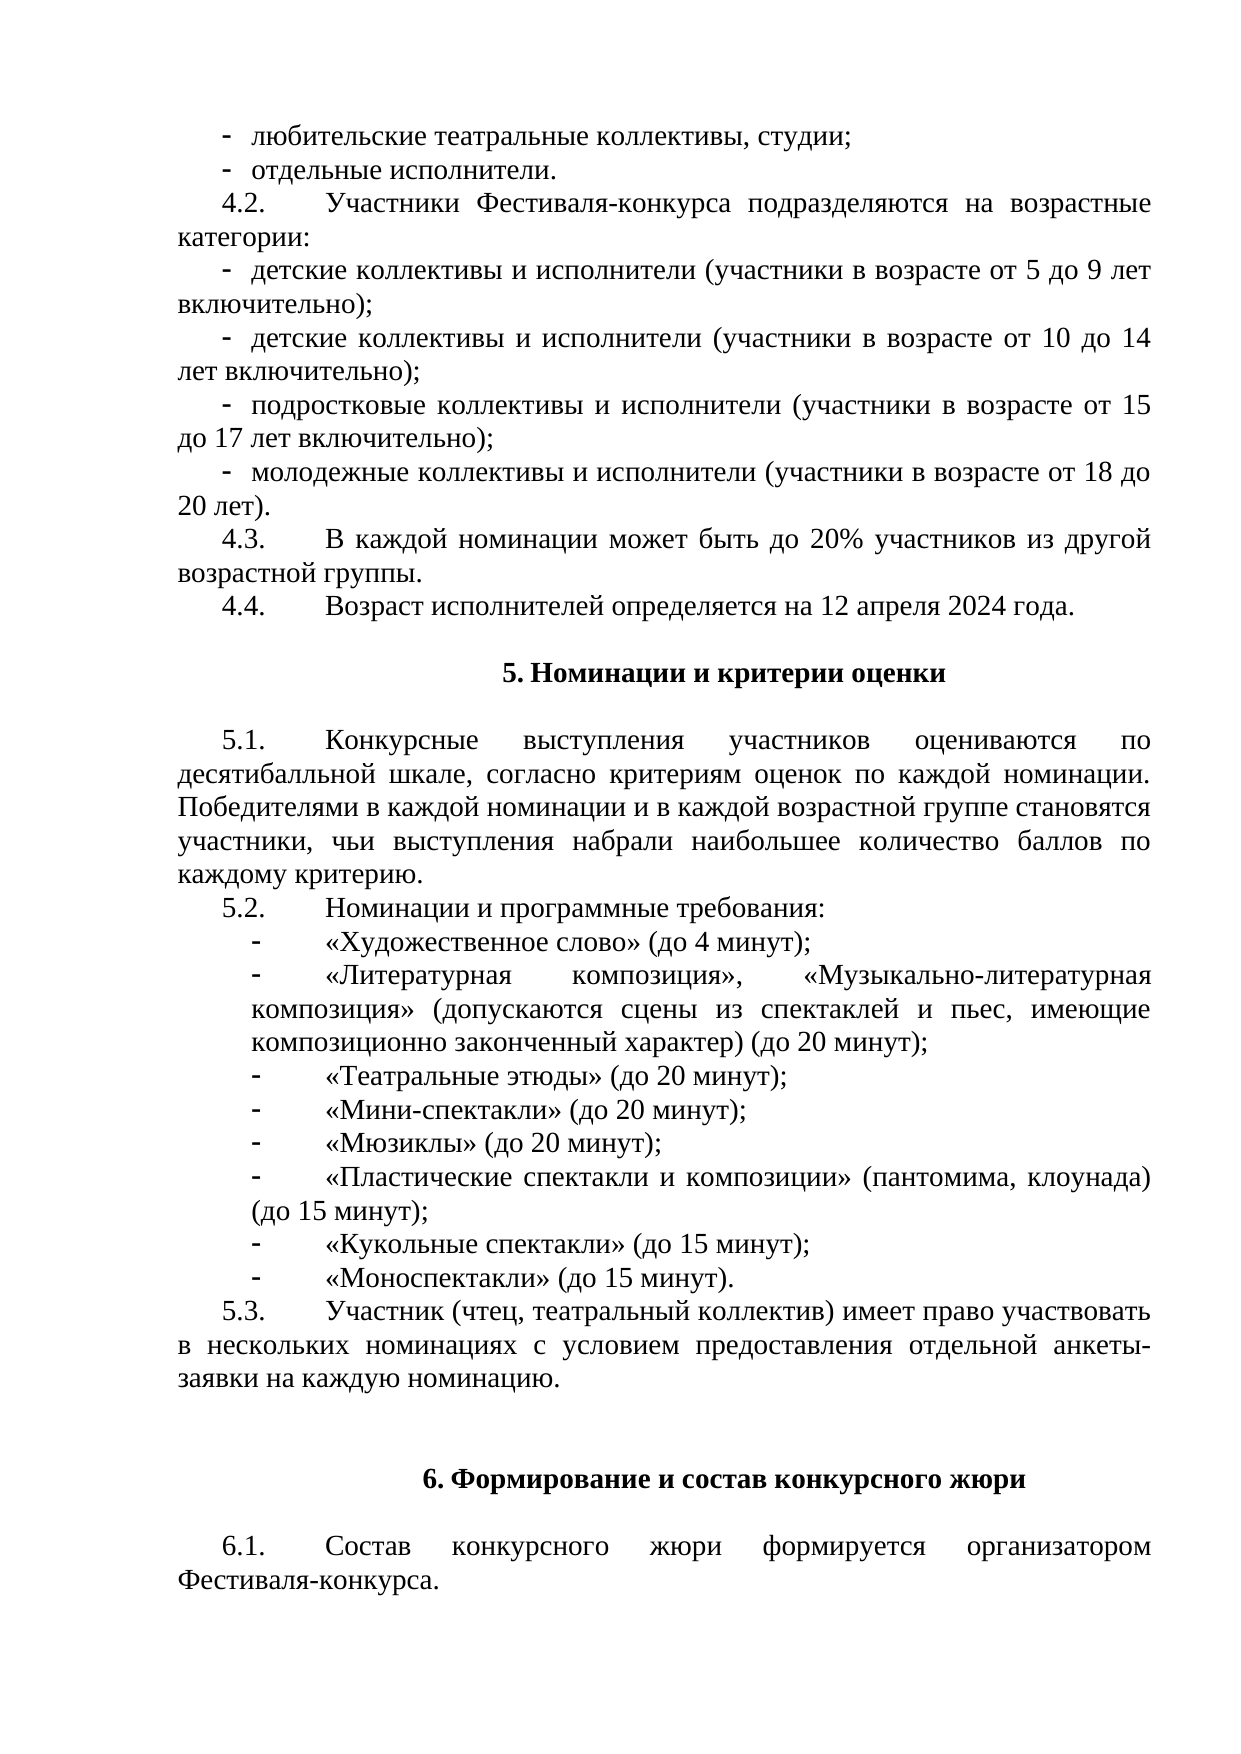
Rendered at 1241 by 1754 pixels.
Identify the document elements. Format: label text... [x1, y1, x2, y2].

list «Мюзиклы» (до 20 минут); [251, 1125, 1152, 1159]
list «Литературная композиция», «Музыкально-литературная композиция» (допускаются сцены из спектаклей и пьес, имеющие композиционно законченный характер) (до 20 минут); [251, 957, 1152, 1058]
list Возраст исполнителей определяется на 12 апреля 2024 года. [177, 588, 1152, 622]
list Формирование и состав конкурсного жюри [252, 1461, 1152, 1495]
list «Театральные этюды» (до 20 минут); [251, 1058, 1152, 1092]
list Участники Фестиваля-конкурса подразделяются на возрастные категории: [177, 185, 1152, 252]
list подростковые коллективы и исполнители (участники в возрасте от 15 до 17 лет включительно); [177, 387, 1152, 454]
list «Пластические спектакли и композиции» (пантомима, клоунада) (до 15 минут); [251, 1159, 1152, 1226]
list Конкурсные выступления участников оцениваются по десятибалльной шкале, согласно критериям оценок по каждой номинации. Победителями в каждой номинации и в каждой возрастной группе становятся участники, чьи выступления набрали наибольшее количество баллов по каждому критерию. [177, 722, 1152, 890]
list детские коллективы и исполнители (участники в возрасте от 5 до 9 лет включительно); [177, 252, 1152, 320]
list «Мини-спектакли» (до 20 минут); [251, 1092, 1152, 1125]
list детские коллективы и исполнители (участники в возрасте от 10 до 14 лет включительно); [177, 320, 1152, 387]
list «Моноспектакли» (до 15 минут). [251, 1260, 1152, 1293]
list молодежные коллективы и исполнители (участники в возрасте от 18 до 20 лет). [177, 454, 1152, 521]
list «Кукольные спектакли» (до 15 минут); [251, 1226, 1152, 1260]
list Участник (чтец, театральный коллектив) имеет право участвовать в нескольких номинациях с условием предоставления отдельной анкеты-заявки на каждую номинацию. [177, 1293, 1152, 1394]
list Номинации и программные требования: [177, 890, 1152, 924]
list отдельные исполнители. [177, 152, 1152, 185]
list «Художественное слово» (до 4 минут); [251, 924, 1152, 957]
list любительские театральные коллективы, студии; [177, 118, 1152, 152]
list Номинации и критерии оценки [252, 655, 1152, 689]
list Состав конкурсного жюри формируется организатором Фестиваля-конкурса. [177, 1528, 1152, 1595]
list В каждой номинации может быть до 20% участников из другой возрастной группы. [177, 521, 1152, 588]
